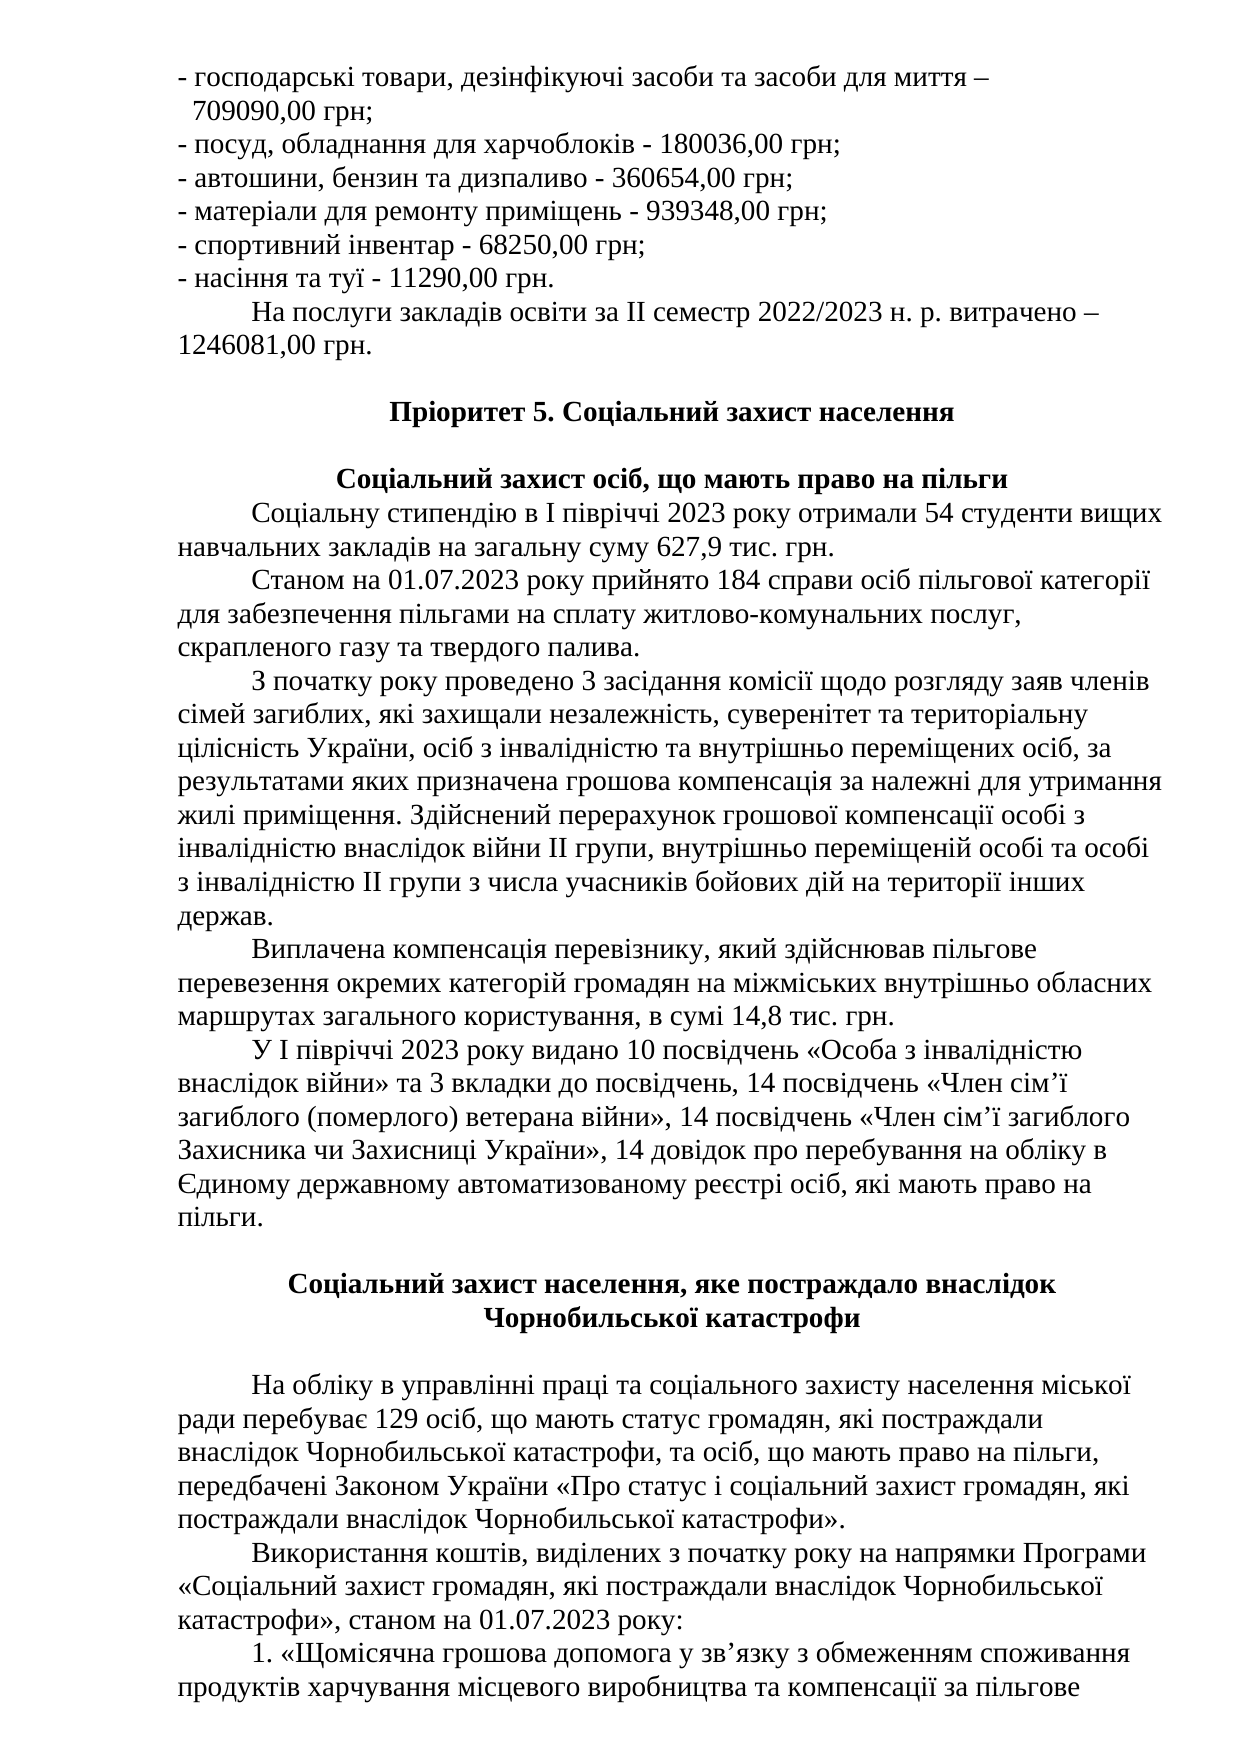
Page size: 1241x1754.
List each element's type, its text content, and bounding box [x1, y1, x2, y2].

text - матеріали для ремонту приміщень - 939348,00 грн; [177, 193, 1167, 227]
text - автошини, бензин та дизпаливо - 360654,00 грн; [177, 160, 1167, 193]
text - господарські товари, дезінфікуючі засоби та засоби для миття – [177, 59, 1167, 93]
text Виплачена компенсація перевізнику, який здійснював пільгове перевезення окремих категорій громадян на міжміських внутрішньо обласних маршрутах загального користування, в сумі 14,8 тис. грн. [177, 931, 1167, 1032]
text - посуд, обладнання для харчоблоків - 180036,00 грн; [177, 126, 1167, 160]
text У І півріччі 2023 року видано 10 посвідчень «Особа з інвалідністю внаслідок війни» та 3 вкладки до посвідчень, 14 посвідчень «Член сім’ї загиблого (померлого) ветерана війни», 14 посвідчень «Член сім’ї загиблого Захисника чи Захисниці України», 14 довідок про перебування на обліку в Єдиному державному автоматизованому реєстрі осіб, які мають право на пільги. [177, 1032, 1167, 1233]
text Чорнобильської катастрофи [177, 1300, 1167, 1334]
text На послуги закладів освіти за ІІ семестр 2022/2023 н. р. витрачено – 1246081,00 грн. [177, 294, 1167, 361]
text 1. «Щомісячна грошова допомога у зв’язку з обмеженням споживання [177, 1636, 1167, 1669]
text - спортивний інвентар - 68250,00 грн; [177, 227, 1167, 260]
text Станом на 01.07.2023 року прийнято 184 справи осіб пільгової категорії для забезпечення пільгами на сплату житлово-комунальних послуг, скрапленого газу та твердого палива. [177, 562, 1167, 663]
text Соціальний захист населення, яке постраждало внаслідок [177, 1267, 1167, 1300]
text З початку року проведено 3 засідання комісії щодо розгляду заяв членів сімей загиблих, які захищали незалежність, суверенітет та територіальну цілісність України, осіб з інвалідністю та внутрішньо переміщених осіб, за результатами яких призначена грошова компенсація за належні для утримання жилі приміщення. Здійснений перерахунок грошової компенсації особі з інвалідністю внаслідок війни ІІ групи, внутрішньо переміщеній особі та особі з інвалідністю ІІ групи з числа учасників бойових дій на території інших держав. [177, 663, 1167, 931]
text Використання коштів, виділених з початку року на напрямки Програми «Соціальний захист громадян, які постраждали внаслідок Чорнобильської катастрофи», станом на 01.07.2023 року: [177, 1535, 1167, 1636]
text На обліку в управлінні праці та соціального захисту населення міської ради перебуває 129 осіб, що мають статус громадян, які постраждали внаслідок Чорнобильської катастрофи, та осіб, що мають право на пільги, передбачені Законом України «Про статус і соціальний захист громадян, які постраждали внаслідок Чорнобильської катастрофи». [177, 1367, 1167, 1535]
text Соціальну стипендію в І півріччі 2023 року отримали 54 студенти вищих навчальних закладів на загальну суму 627,9 тис. грн. [177, 495, 1167, 562]
text Пріоритет 5. Соціальний захист населення [177, 394, 1167, 428]
text Соціальний захист осіб, що мають право на пільги [177, 462, 1167, 495]
text продуктів харчування місцевого виробництва та компенсації за пільгове [177, 1669, 1167, 1703]
text - насіння та туї - 11290,00 грн. [177, 260, 1167, 294]
text 709090,00 грн; [177, 93, 1167, 126]
